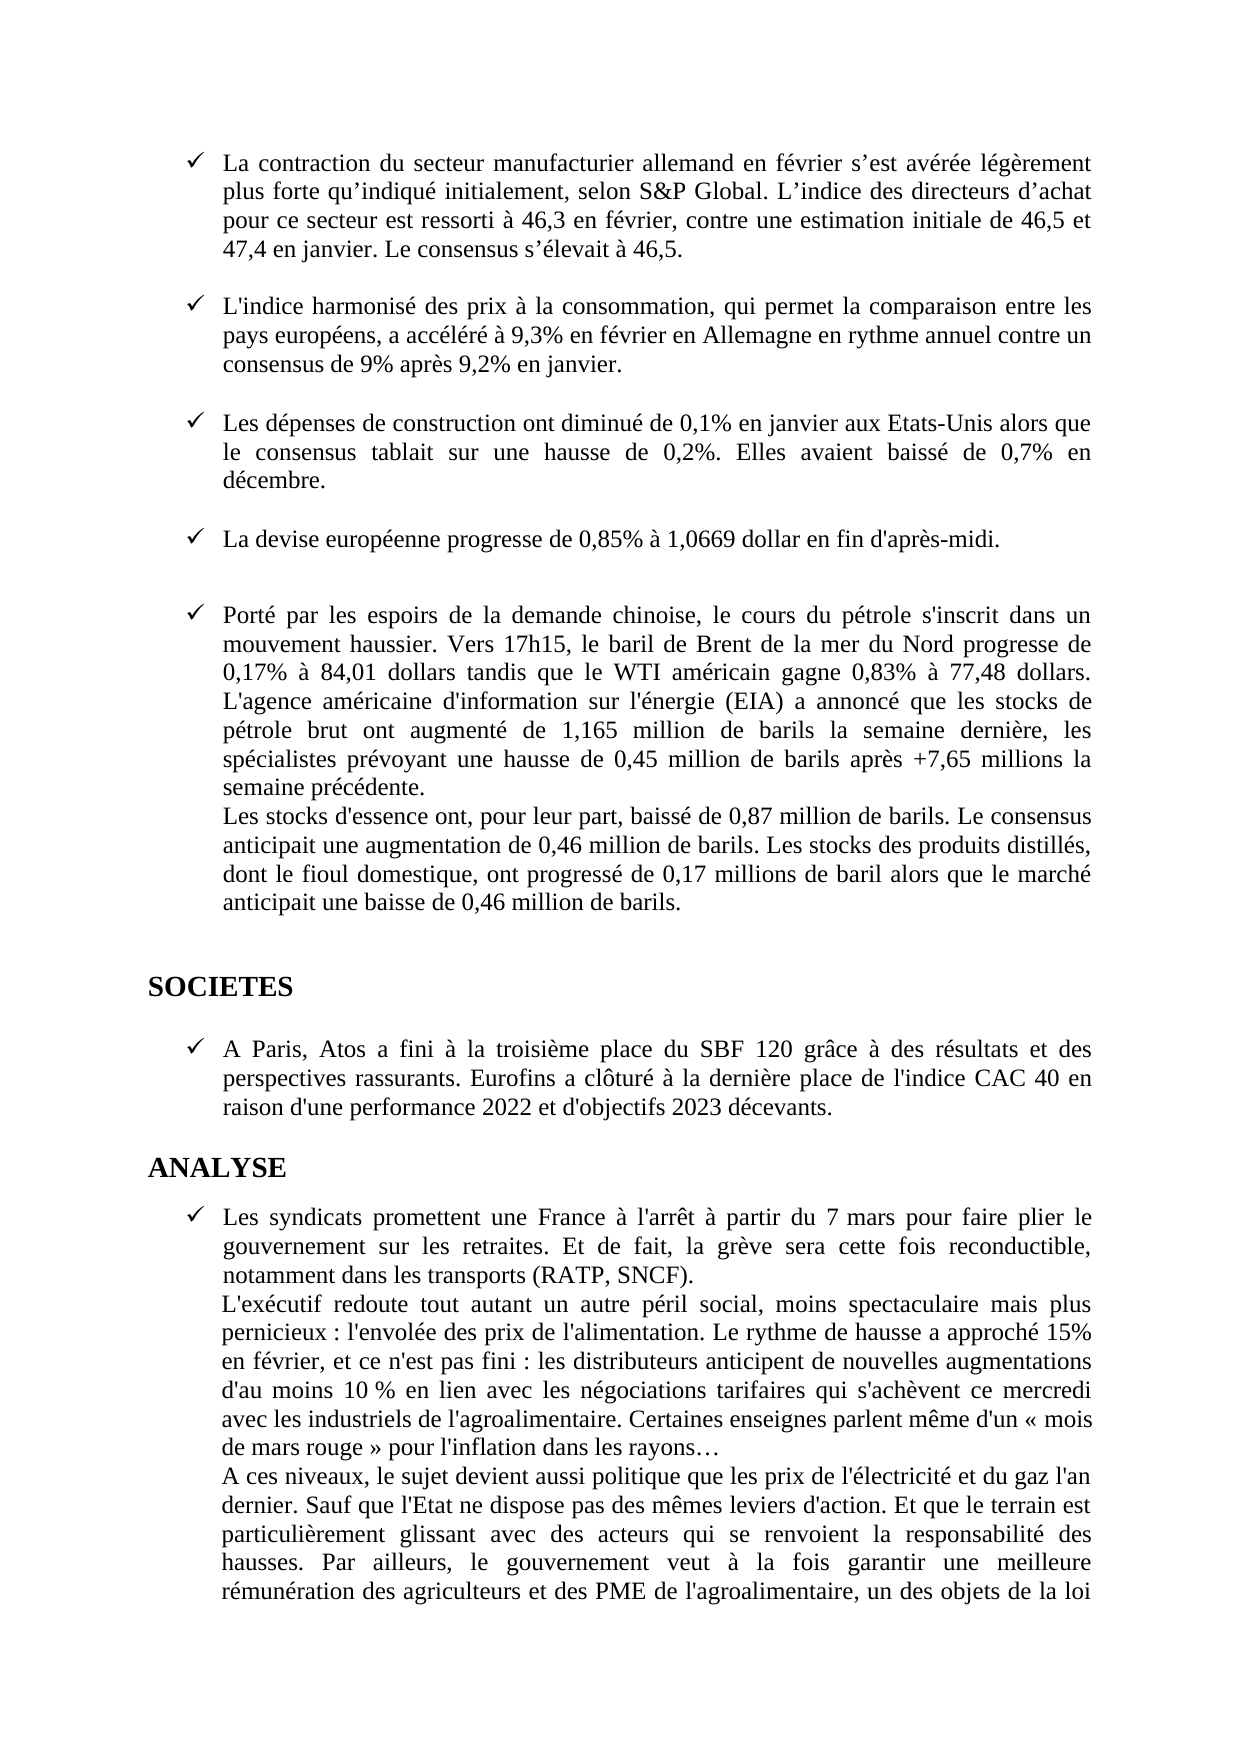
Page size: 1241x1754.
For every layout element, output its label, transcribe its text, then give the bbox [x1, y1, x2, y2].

list Les syndicats promettent une France à l'arrêt à partir du 7 mars pour faire plier le gouvernement sur les retraites. Et de fait, la grève sera cette fois reconductible, notamment dans les transports (RATP, SNCF). [185, 1202, 1093, 1289]
list A Paris, Atos a fini à la troisième place du SBF 120 grâce à des résultats et des perspectives rassurants. Eurofins a clôturé à la dernière place de l'indice CAC 40 en raison d'une performance 2022 et d'objectifs 2023 décevants. [185, 1034, 1093, 1121]
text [221, 1461, 1093, 1605]
text ANALYSE [148, 1150, 1093, 1183]
text L'exécutif redoute tout autant un autre péril social, moins spectaculaire mais plus pernicieux : l'envolée des prix de l'alimentation. Le rythme de hausse a approché 15% en février, et ce n'est pas fini : les distributeurs anticipent de nouvelles augmentations d'au moins 10 % en lien avec les négociations tarifaires qui s'achèvent ce mercredi avec les industriels de l'agroalimentaire. Certaines enseignes parlent même d'un « mois de mars rouge » pour l'inflation dans les rayons… [221, 1289, 1093, 1461]
text SOCIETES [148, 969, 1093, 1002]
list L'indice harmonisé des prix à la consommation, qui permet la comparaison entre les pays européens, a accéléré à 9,3% en février en Allemagne en rythme annuel contre un consensus de 9% après 9,2% en janvier. [185, 291, 1093, 378]
list La devise européenne progresse de 0,85% à 1,0669 dollar en fin d'après-midi. [185, 524, 1093, 553]
list Porté par les espoirs de la demande chinoise, le cours du pétrole s'inscrit dans un mouvement haussier. Vers 17h15, le baril de Brent de la mer du Nord progresse de 0,17% à 84,01 dollars tandis que le WTI américain gagne 0,83% à 77,48 dollars. L'agence américaine d'information sur l'énergie (EIA) a annoncé que les stocks de pétrole brut ont augmenté de 1,165 million de barils la semaine dernière, les spécialistes prévoyant une hausse de 0,45 million de barils après +7,65 millions la semaine précédente. [185, 600, 1093, 801]
list Les dépenses de construction ont diminué de 0,1% en janvier aux Etats-Unis alors que le consensus tablait sur une hausse de 0,2%. Elles avaient baissé de 0,7% en décembre. [185, 408, 1093, 494]
text Les stocks d'essence ont, pour leur part, baissé de 0,87 million de barils. Le consensus anticipait une augmentation de 0,46 million de barils. Les stocks des produits distillés, dont le fioul domestique, ont progressé de 0,17 millions de baril alors que le marché anticipait une baisse de 0,46 million de barils. [223, 801, 1093, 916]
list La contraction du secteur manufacturier allemand en février s’est avérée légèrement plus forte qu’indiqué initialement, selon S&P Global. L’indice des directeurs d’achat pour ce secteur est ressorti à 46,3 en février, contre une estimation initiale de 46,5 et 47,4 en janvier. Le consensus s’élevait à 46,5. [185, 148, 1093, 263]
